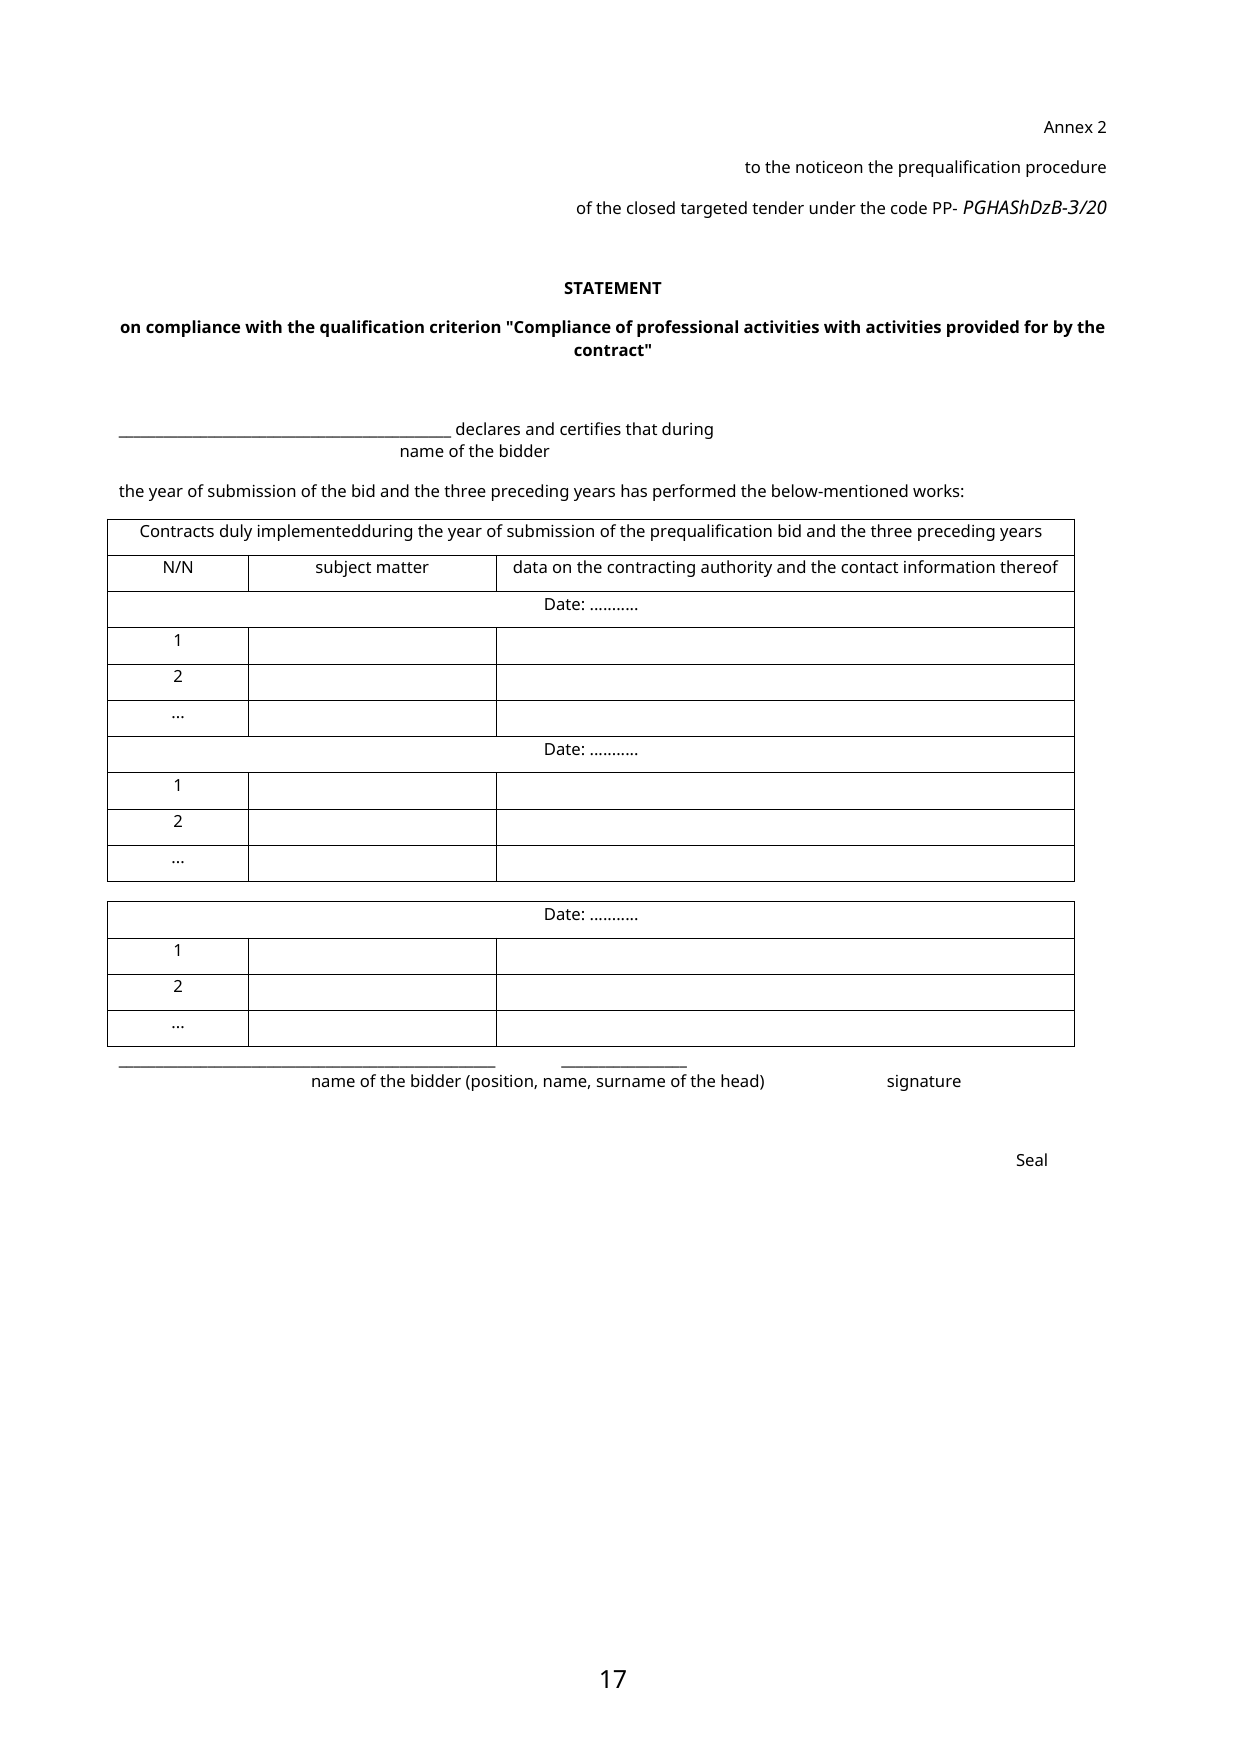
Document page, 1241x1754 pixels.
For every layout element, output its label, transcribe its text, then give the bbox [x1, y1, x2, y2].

table_cell 2 [108, 665, 248, 700]
table_cell [249, 975, 496, 1010]
table_header Contracts duly implementedduring the year of submission of the prequalification bid and the three preceding years [108, 520, 1074, 555]
table_cell ... [108, 846, 248, 881]
table_cell 1 [108, 628, 248, 663]
table_cell [249, 939, 496, 974]
table_cell 1 [108, 939, 248, 974]
text name of the bidder [326, 440, 1107, 462]
table_cell [249, 628, 496, 663]
table_cell [249, 846, 496, 881]
table_cell [497, 810, 1074, 845]
table_cell [249, 773, 496, 808]
table_cell [497, 975, 1074, 1010]
table_cell Date: ........... [108, 737, 1074, 772]
table_cell [497, 939, 1074, 974]
table_cell [249, 810, 496, 845]
table_cell [249, 665, 496, 700]
table_cell [497, 773, 1074, 808]
text on compliance with the qualification criterion "Compliance of professional activities with activities provided for by the contract" [119, 316, 1107, 361]
table_cell Date: ........... [108, 592, 1074, 627]
table_cell 2 [108, 975, 248, 1010]
text the year of submission of the bid and the three preceding years has performed the below-mentioned works: [119, 479, 1107, 502]
table_cell [497, 628, 1074, 663]
text to the noticeon the prequalification procedure [119, 155, 1107, 178]
table_cell ... [108, 1011, 248, 1046]
text Annex 2 [119, 116, 1107, 139]
table_cell subject matter [249, 556, 496, 591]
table_cell [497, 1011, 1074, 1046]
table_cell [249, 1011, 496, 1046]
table_cell 2 [108, 810, 248, 845]
text ___________________________________________________ _________________ [119, 1047, 1107, 1070]
table_header Date: ........... [108, 902, 1074, 937]
text _____________________________________________ declares and certifies that during [119, 417, 1107, 440]
text of the closed targeted tender under the code PP- PGHAShDzB-3/20 [119, 195, 1107, 220]
table_cell [249, 701, 496, 736]
text Seal [119, 1149, 1048, 1171]
text STATEMENT [119, 276, 1107, 299]
table_cell [497, 701, 1074, 736]
text name of the bidder (position, name, surname of the head) signature [237, 1070, 1107, 1093]
table_cell [497, 846, 1074, 881]
table_cell [497, 665, 1074, 700]
table_cell 1 [108, 773, 248, 808]
table_cell ... [108, 701, 248, 736]
table_cell data on the contracting authority and the contact information thereof [497, 556, 1074, 591]
table_cell N/N [108, 556, 248, 591]
